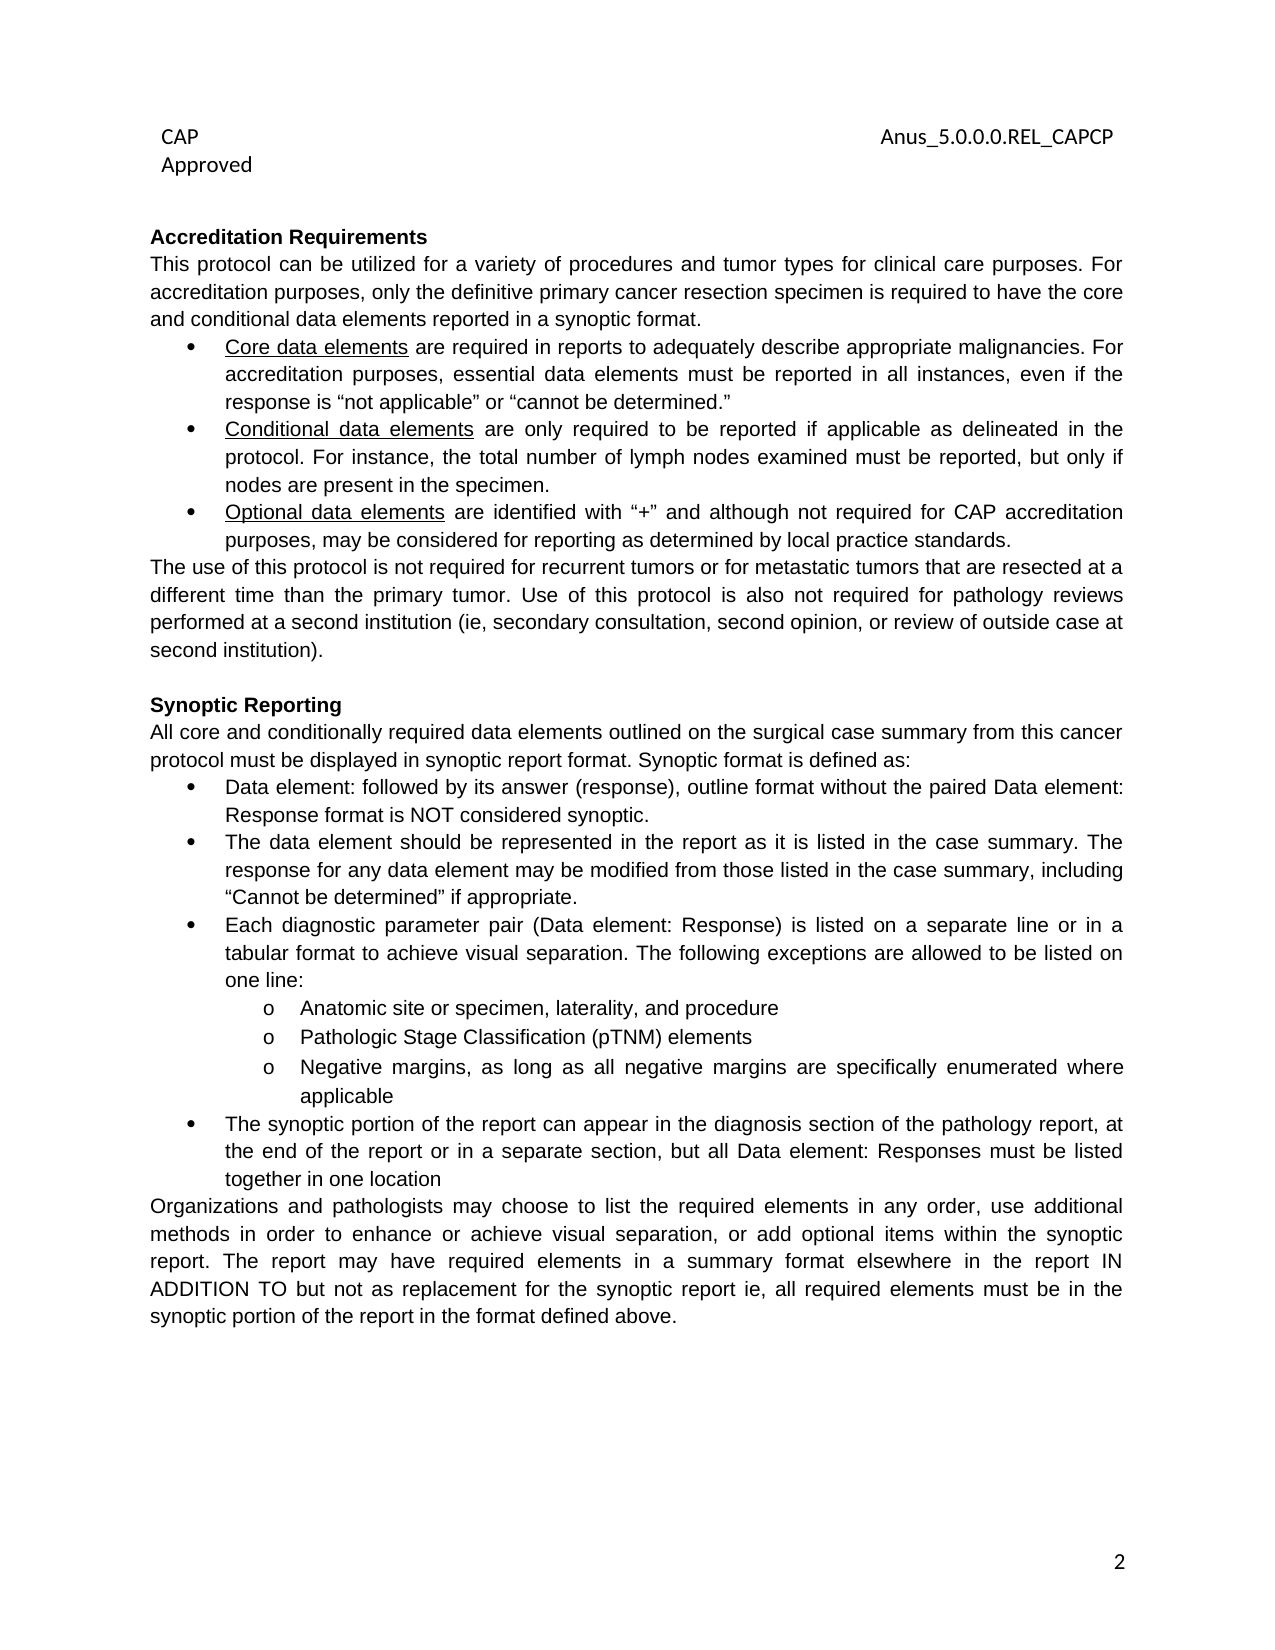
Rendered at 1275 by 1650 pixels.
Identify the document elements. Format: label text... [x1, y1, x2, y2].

text Organizations and pathologists may choose to list the required elements in any order, use additional methods in order to enhance or achieve visual separation, or add optional items within the synoptic report. The report may have required elements in a summary format elsewhere in the report IN ADDITION TO but not as replacement for the synoptic report ie, all required elements must be in the synoptic portion of the report in the format defined above. [150, 1194, 1125, 1328]
list The data element should be represented in the report as it is listed in the case summary. The response for any data element may be modified from those listed in the case summary, including “Cannot be determined” if appropriate. [187, 830, 1125, 909]
text Accreditation Requirements [150, 225, 1125, 249]
list Data element: followed by its answer (response), outline format without the paired Data element: Response format is NOT considered synoptic. [187, 775, 1125, 827]
text The use of this protocol is not required for recurrent tumors or for metastatic tumors that are resected at a different time than the primary tumor. Use of this protocol is also not required for pathology reviews performed at a second institution (ie, secondary consultation, second opinion, or review of outside case at second institution). [150, 555, 1125, 661]
text This protocol can be utilized for a variety of procedures and tumor types for clinical care purposes. For accreditation purposes, only the definitive primary cancer resection specimen is required to have the core and conditional data elements reported in a synoptic format. [150, 252, 1125, 331]
list Pathologic Stage Classification (pTNM) elements [262, 1025, 1125, 1051]
list Negative margins, as long as all negative margins are specifically enumerated where applicable [262, 1055, 1125, 1108]
text All core and conditionally required data elements outlined on the surgical case summary from this cancer protocol must be displayed in synoptic report format. Synoptic format is defined as: [150, 720, 1125, 771]
list The synoptic portion of the report can appear in the diagnosis section of the pathology report, at the end of the report or in a separate section, but all Data element: Responses must be listed together in one location [187, 1112, 1125, 1191]
list Each diagnostic parameter pair (Data element: Response) is listed on a separate line or in a tabular format to achieve visual separation. The following exceptions are allowed to be listed on one line: [187, 913, 1125, 992]
text Synoptic Reporting [150, 692, 1125, 716]
list Anatomic site or specimen, laterality, and procedure [262, 995, 1125, 1021]
list Conditional data elements are only required to be reported if applicable as delineated in the protocol. For instance, the total number of lymph nodes examined must be reported, but only if nodes are present in the specimen. [187, 417, 1125, 496]
list Core data elements are required in reports to adequately describe appropriate malignancies. For accreditation purposes, essential data elements must be reported in all instances, even if the response is “not applicable” or “cannot be determined.” [187, 335, 1125, 414]
list Optional data elements are identified with “+” and although not required for CAP accreditation purposes, may be considered for reporting as determined by local practice standards. [187, 500, 1125, 551]
